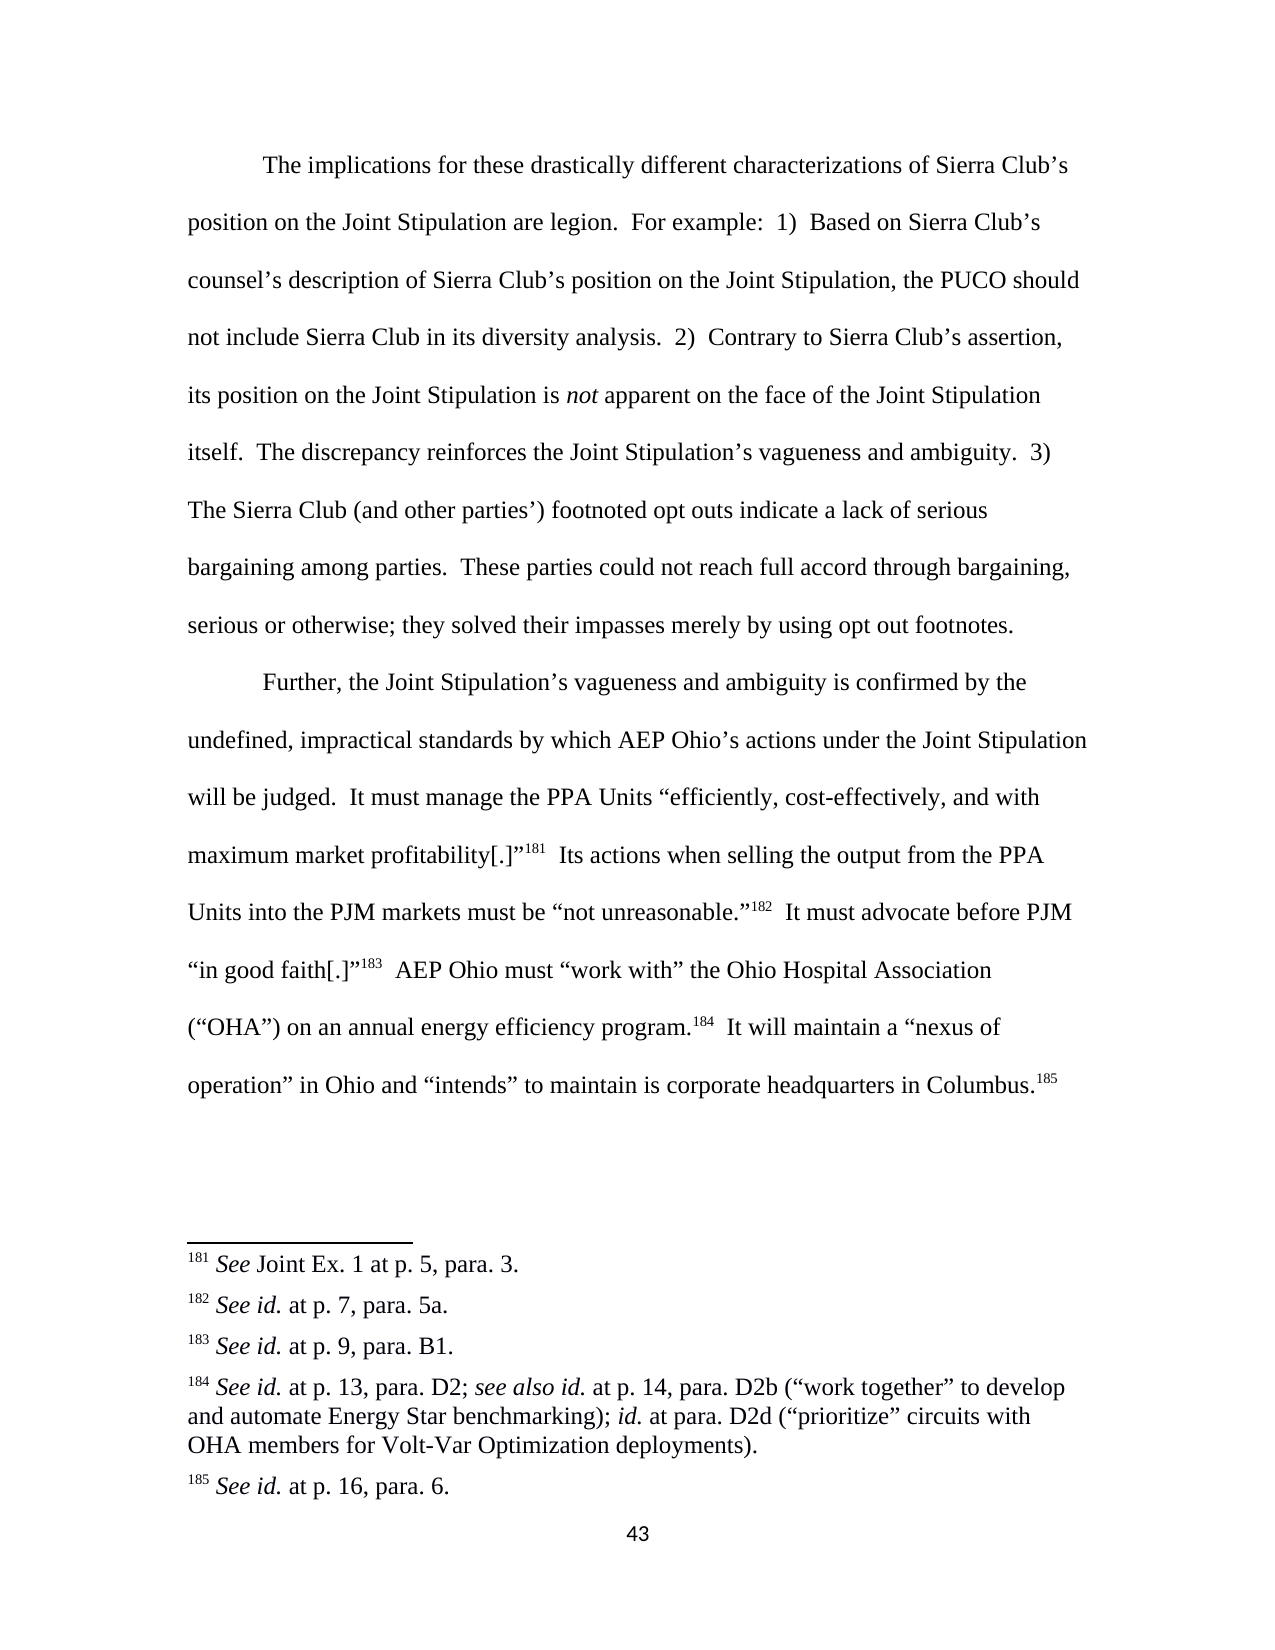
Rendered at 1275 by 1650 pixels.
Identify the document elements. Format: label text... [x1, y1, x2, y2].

text Further, the Joint Stipulation’s vagueness and ambiguity is confirmed by the undefined, impractical standards by which AEP Ohio’s actions under the Joint Stipulation will be judged. It must manage the PPA Units “efficiently, cost-effectively, and with maximum market profitability[.]” Its actions when selling the output from the PPA Units into the PJM markets must be “not unreasonable.” It must advocate before PJM “in good faith[.]” AEP Ohio must “work with” the Ohio Hospital Association (“OHA”) on an annual energy efficiency program. It will maintain a “nexus of operation” in Ohio and “intends” to maintain is corporate headquarters in Columbus. [187, 667, 1087, 1099]
text The implications for these drastically different characterizations of Sierra Club’s position on the Joint Stipulation are legion. For example: 1) Based on Sierra Club’s counsel’s description of Sierra Club’s position on the Joint Stipulation, the PUCO should not include Sierra Club in its diversity analysis. 2) Contrary to Sierra Club’s assertion, its position on the Joint Stipulation is not apparent on the face of the Joint Stipulation itself. The discrepancy reinforces the Joint Stipulation’s vagueness and ambiguity. 3) The Sierra Club (and other parties’) footnoted opt outs indicate a lack of serious bargaining among parties. These parties could not reach full accord through bargaining, serious or otherwise; they solved their impasses merely by using opt out footnotes. [187, 150, 1087, 639]
